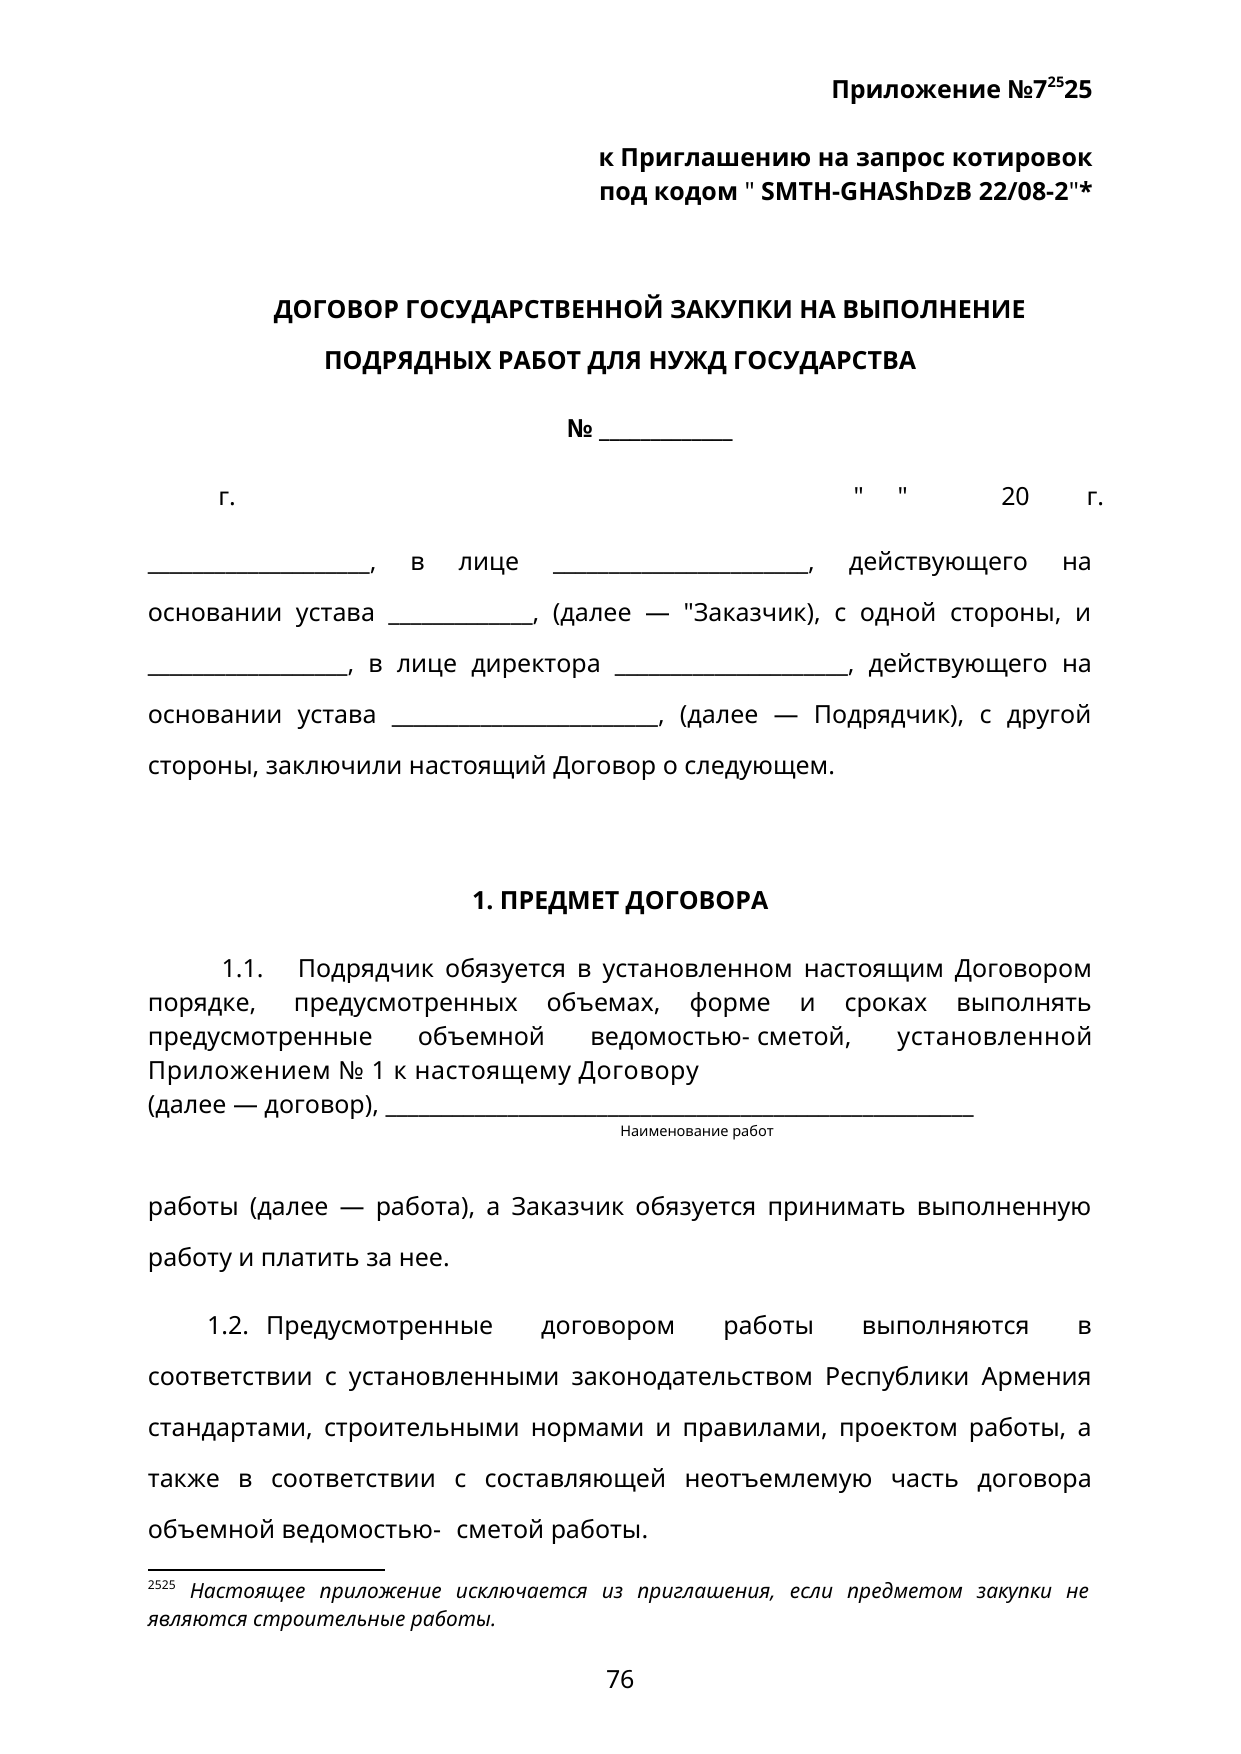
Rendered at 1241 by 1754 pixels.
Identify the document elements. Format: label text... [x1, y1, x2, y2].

text ____________________, в лице _______________________, действующего на основании устава _____________, (далее — "Заказчик), с одной стороны, и __________________, в лице директора _____________________, действующего на основании устава ________________________, (далее — Подрядчик), с другой стороны, заключили настоящий Договор о следующем. [148, 543, 1092, 781]
text к Приглашению на запрос котировок под кодом " SMTH-GHAShDzB 22/08-2"* [148, 139, 1092, 207]
text работы (далее — работа), а Заказчик обязуется принимать выполненную работу и платить за нее. [148, 1189, 1092, 1274]
text Приложение №725 [148, 72, 1092, 106]
text 1. ПРЕДМЕТ ДОГОВОРА [148, 883, 1092, 917]
table_header " " 20 г. [617, 478, 1115, 543]
table_header г. [148, 478, 617, 543]
text Наименование работ [620, 1121, 1092, 1155]
text № _____________ [148, 411, 1092, 444]
text 1.1. Подрядчик обязуется в установленном настоящим Договором порядке, предусмотренных объемах, форме и сроках выполнять предусмотренные объемной ведомостью- сметой, установленной Приложением № 1 к настоящему Договору [148, 951, 1092, 1087]
text 1.2. Предусмотренные договором работы выполняются в соответствии с установленными законодательством Республики Армения стандартами, строительными нормами и правилами, проектом работы, а также в соответствии с составляющей неотъемлемую часть договора объемной ведомостью- сметой работы. [148, 1307, 1092, 1546]
text (далее — договор), _____________________________________________________ [148, 1087, 1092, 1121]
text ДОГОВОР ГОСУДАРСТВЕННОЙ ЗАКУПКИ НА ВЫПОЛНЕНИЕ ПОДРЯДНЫХ РАБОТ ДЛЯ НУЖД ГОСУДАРСТВА [148, 292, 1092, 377]
